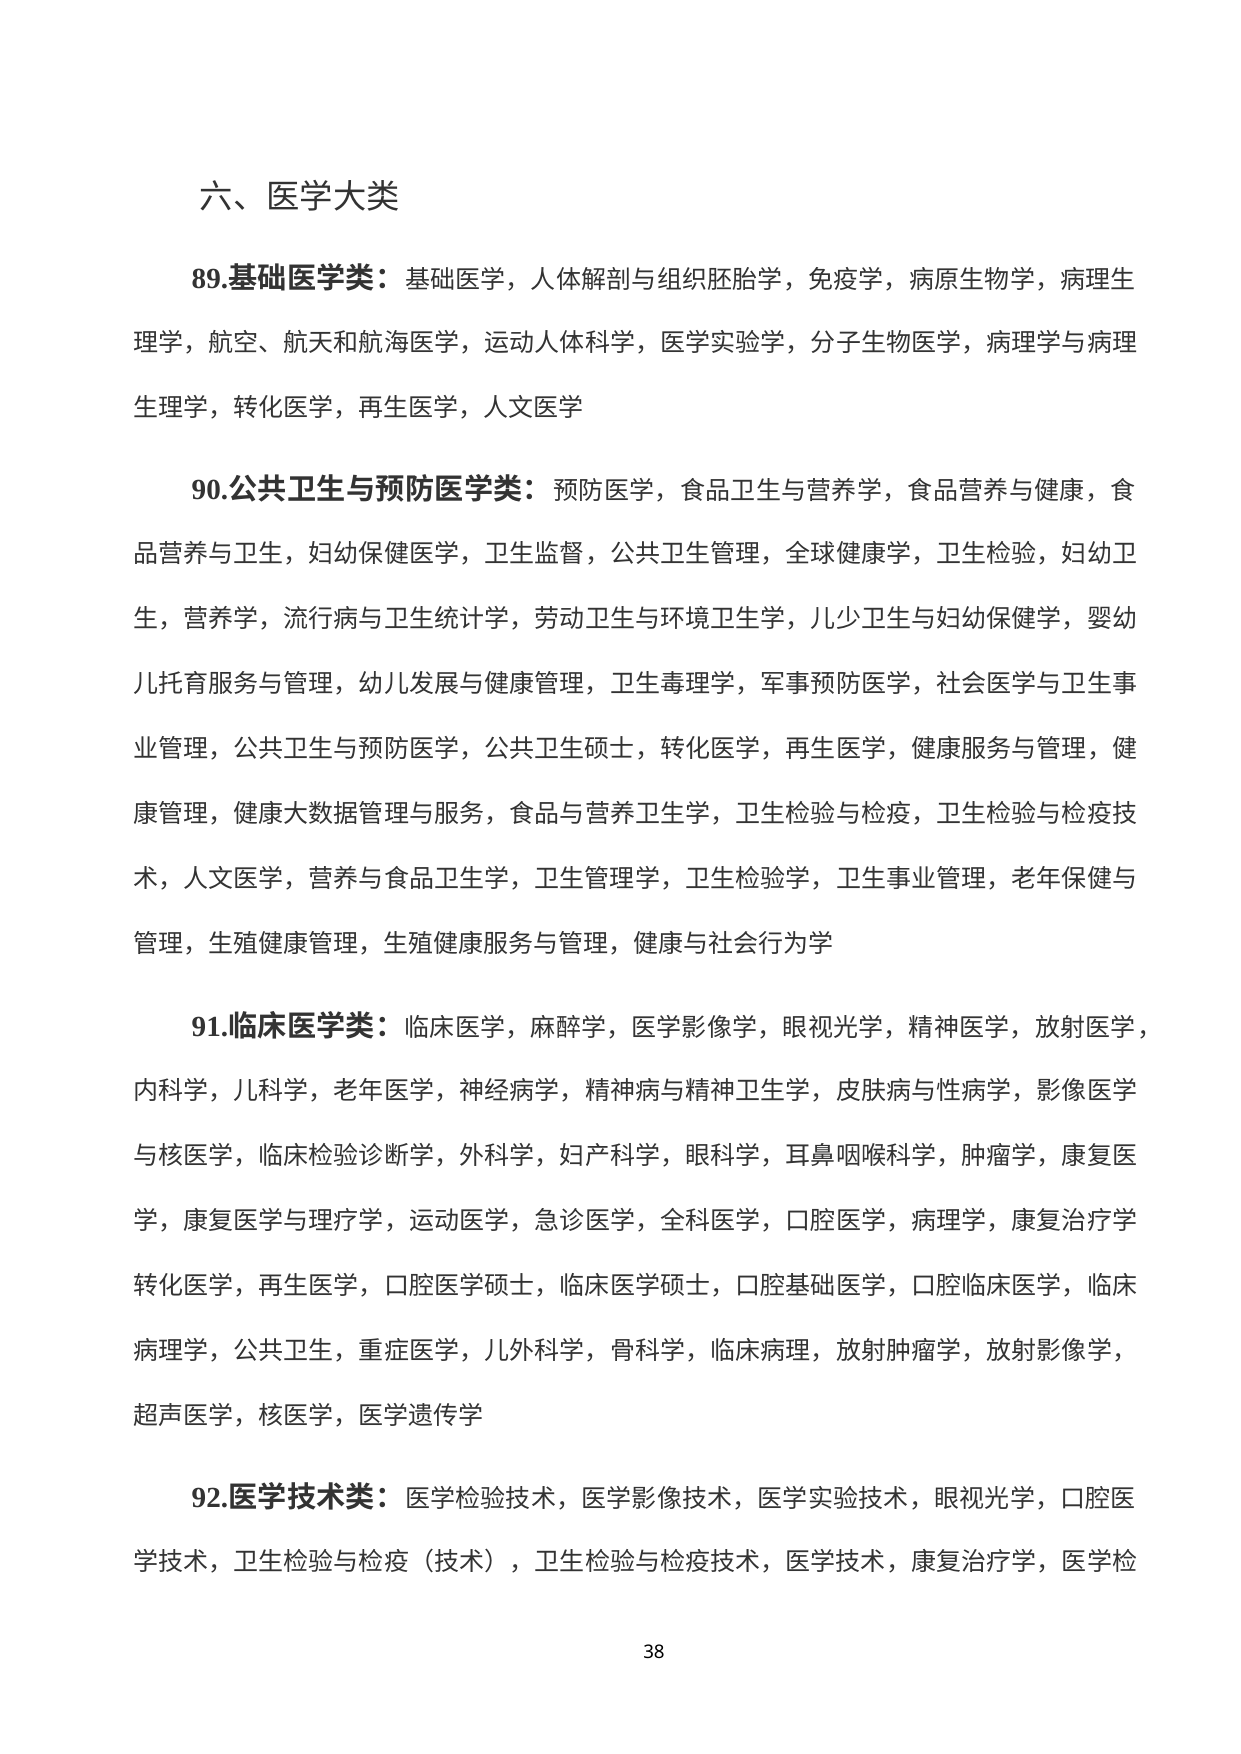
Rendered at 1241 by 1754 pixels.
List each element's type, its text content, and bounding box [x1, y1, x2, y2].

text 90.公共卫生与预防医学类：预防医学，食品卫生与营养学，食品营养与健康，食品营养与卫生，妇幼保健医学，卫生监督，公共卫生管理，全球健康学，卫生检验，妇幼卫生，营养学，流行病与卫生统计学，劳动卫生与环境卫生学，儿少卫生与妇幼保健学，婴幼儿托育服务与管理，幼儿发展与健康管理，卫生毒理学，军事预防医学，社会医学与卫生事业管理，公共卫生与预防医学，公共卫生硕士，转化医学，再生医学，健康服务与管理，健康管理，健康大数据管理与服务，食品与营养卫生学，卫生检验与检疫，卫生检验与检疫技术，人文医学，营养与食品卫生学，卫生管理学，卫生检验学，卫生事业管理，老年保健与管理，生殖健康管理，生殖健康服务与管理，健康与社会行为学 [133, 454, 1137, 974]
text 六、医学大类 [133, 162, 1137, 227]
text 89.基础医学类：基础医学，人体解剖与组织胚胎学，免疫学，病原生物学，病理生理学，航空、航天和航海医学，运动人体科学，医学实验学，分子生物医学，病理学与病理生理学，转化医学，再生医学，人文医学 [133, 243, 1137, 438]
text 91.临床医学类：临床医学，麻醉学，医学影像学，眼视光学，精神医学，放射医学，内科学，儿科学，老年医学，神经病学，精神病与精神卫生学，皮肤病与性病学，影像医学与核医学，临床检验诊断学，外科学，妇产科学，眼科学，耳鼻咽喉科学，肿瘤学，康复医学，康复医学与理疗学，运动医学，急诊医学，全科医学，口腔医学，病理学，康复治疗学，转化医学，再生医学，口腔医学硕士，临床医学硕士，口腔基础医学，口腔临床医学，临床病理学，公共卫生，重症医学，儿外科学，骨科学，临床病理，放射肿瘤学，放射影像学，超声医学，核医学，医学遗传学 [133, 991, 1137, 1446]
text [133, 1462, 1137, 1592]
